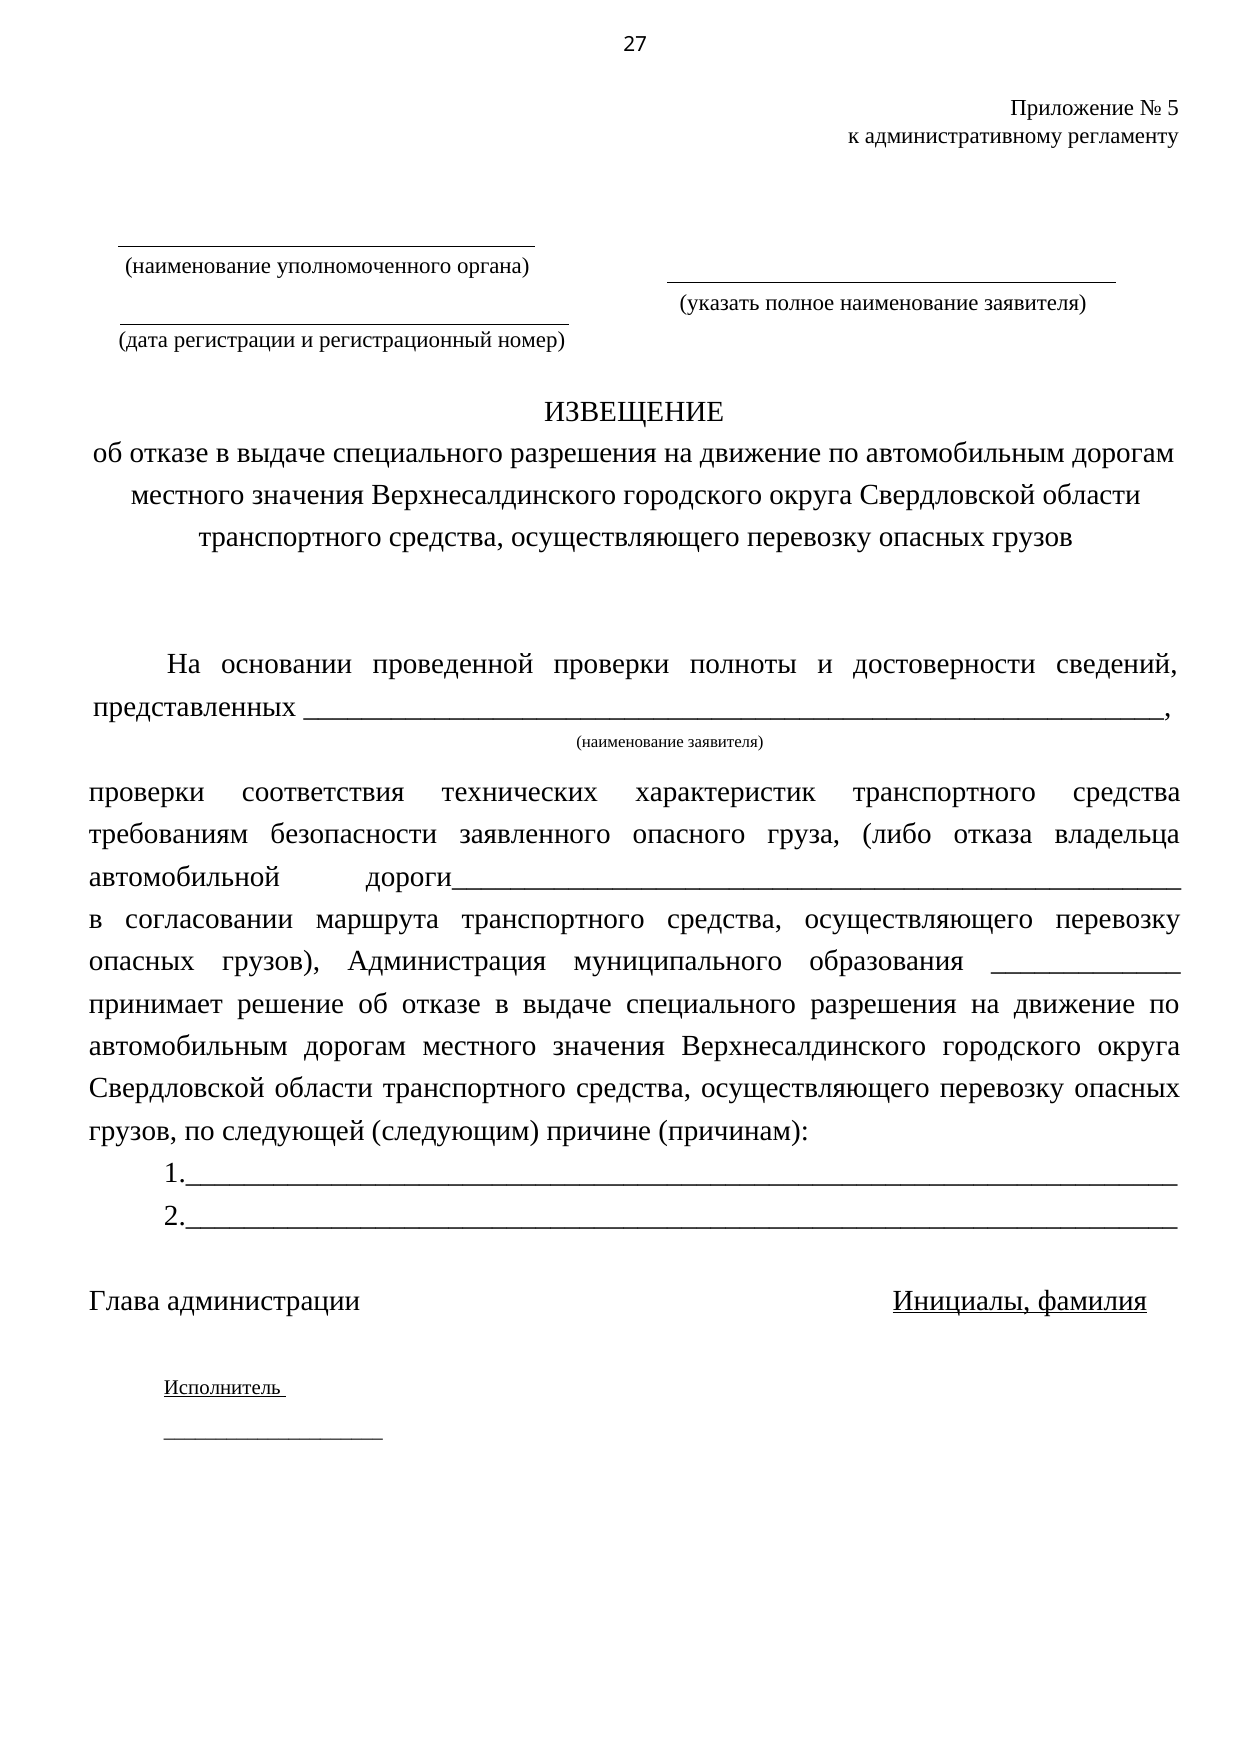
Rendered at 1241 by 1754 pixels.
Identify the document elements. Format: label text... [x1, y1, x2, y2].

text Приложение № 5 [93, 92, 1179, 121]
text проверки соответствия технических характеристик транспортного средства требованиям безопасности заявленного опасного груза, (либо отказа владельца автомобильной дороги__________________________________________________ в согласовании маршрута транспортного средства, осуществляющего перевозку опасных грузов), Администрация муниципального образования _____________ принимает решение об отказе в выдаче специального разрешения на движение по автомобильным дорогам местного значения Верхнесалдинского городского округа Свердловской области транспортного средства, осуществляющего перевозку опасных грузов, по следующей (следующим) причине (причинам): [89, 767, 1181, 1149]
text На основании проведенной проверки полноты и достоверности сведений, представленных ___________________________________________________________, [93, 640, 1179, 725]
text 2.____________________________________________________________________ [93, 1191, 1179, 1234]
text 1.____________________________________________________________________ [93, 1149, 1179, 1191]
text (дата регистрации и регистрационный номер) [118, 322, 1179, 354]
text Исполнитель [93, 1361, 1179, 1403]
text ИЗВЕЩЕНИЕ [89, 396, 1179, 428]
text _____________________ [93, 1403, 1179, 1446]
text к административному регламенту [502, 121, 1179, 149]
text (наименование уполномоченного органа) [118, 248, 1179, 280]
text Глава администрации Инициалы, фамилия [89, 1276, 1181, 1318]
text (указать полное наименование заявителя) [679, 285, 1179, 317]
text (наименование заявителя) [502, 725, 1179, 767]
text об отказе в выдаче специального разрешения на движение по автомобильным дорогам местного значения Верхнесалдинского городского округа Свердловской области транспортного средства, осуществляющего перевозку опасных грузов [89, 428, 1179, 555]
